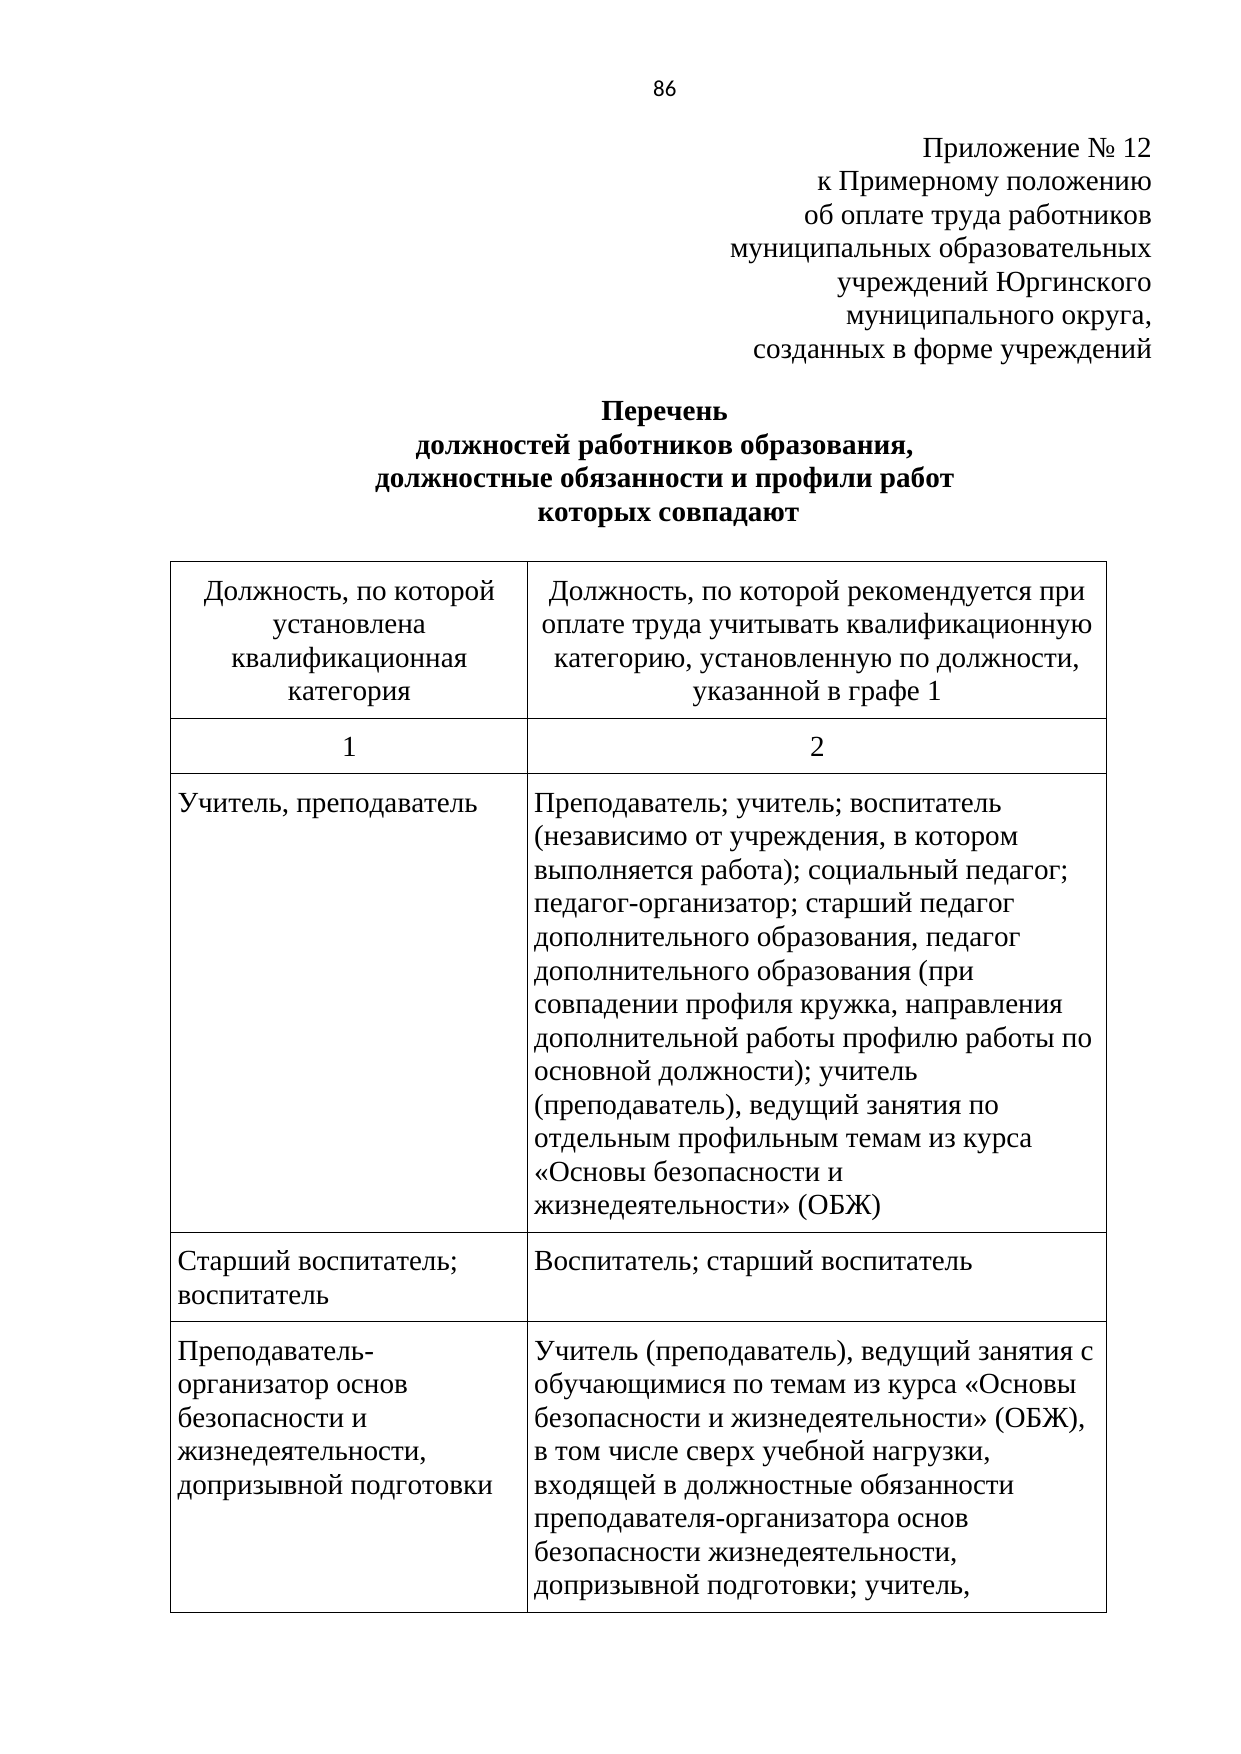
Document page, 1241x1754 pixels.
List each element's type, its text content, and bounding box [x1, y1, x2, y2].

title Перечень [177, 393, 1152, 427]
table_cell Преподаватель-организатор основ безопасности и жизнедеятельности, допризывной подготовки [171, 1322, 527, 1612]
table_header Должность, по которой установлена квалификационная категория [171, 562, 527, 717]
table_cell 2 [528, 719, 1106, 773]
title должностные обязанности и профили работ [177, 460, 1152, 494]
table_cell Преподаватель; учитель; воспитатель (независимо от учреждения, в котором выполняется работа); социальный педагог; педагог-организатор; старший педагог дополнительного образования, педагог дополнительного образования (при совпадении профиля кружка, направления дополнительной работы профилю работы по основной должности); учитель (преподаватель), ведущий занятия по отдельным профильным темам из курса «Основы безопасности и жизнедеятельности» (ОБЖ) [528, 774, 1106, 1232]
text об оплате труда работников [635, 197, 1152, 230]
text к Примерному положению [635, 163, 1152, 197]
table_cell Воспитатель; старший воспитатель [528, 1233, 1106, 1321]
table_cell 1 [171, 719, 527, 773]
table_header Должность, по которой рекомендуется при оплате труда учитывать квалификационную категорию, установленную по должности, указанной в графе 1 [528, 562, 1106, 717]
text Приложение № 12 [635, 130, 1152, 163]
table_cell Учитель, преподаватель [171, 774, 527, 1232]
title которых совпадают [177, 494, 1152, 527]
text созданных в форме учреждений [635, 331, 1152, 364]
text муниципальных образовательных учреждений Юргинского муниципального округа, [635, 230, 1152, 331]
title должностей работников образования, [177, 427, 1152, 460]
table_cell Старший воспитатель; воспитатель [171, 1233, 527, 1321]
table_cell Учитель (преподаватель), ведущий занятия с обучающимися по темам из курса «Основы безопасности и жизнедеятельности» (ОБЖ), в том числе сверх учебной нагрузки, входящей в должностные обязанности преподавателя-организатора основ безопасности жизнедеятельности, допризывной подготовки; учитель, [528, 1322, 1106, 1612]
